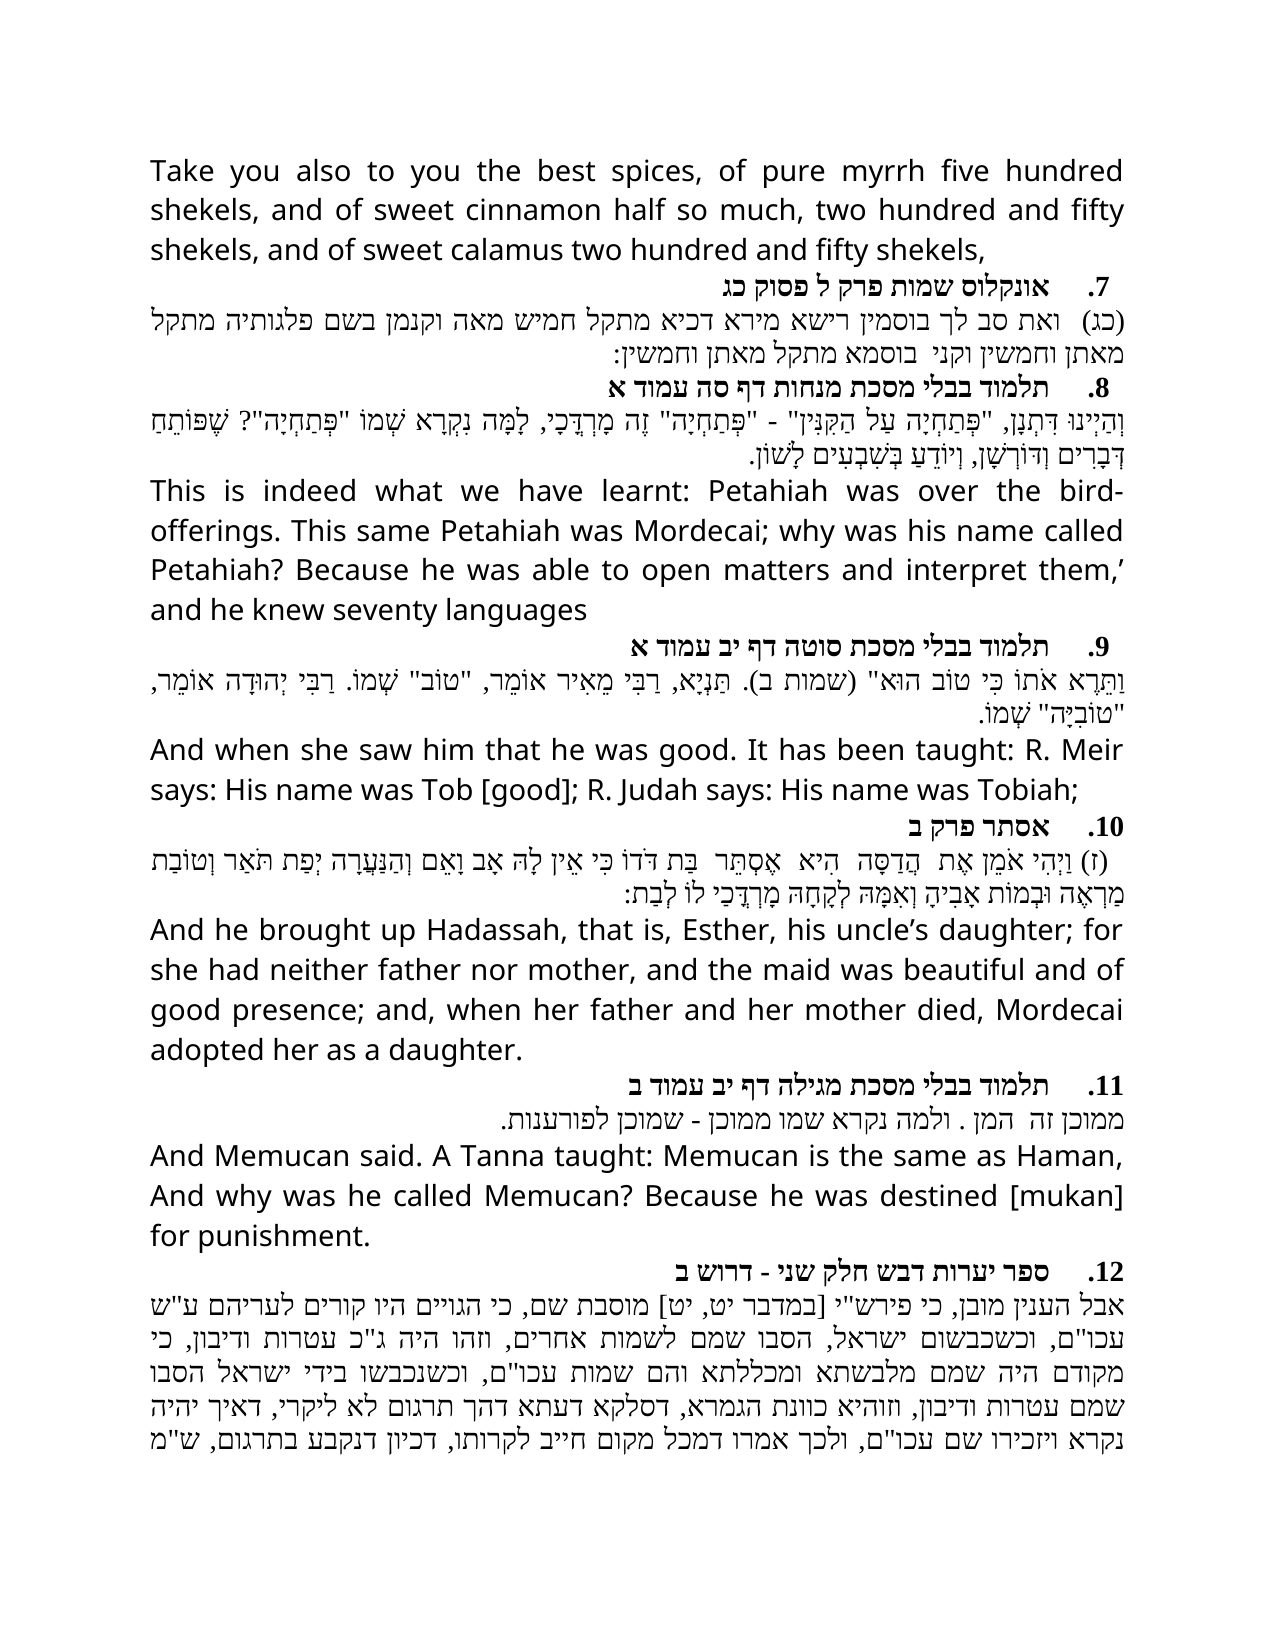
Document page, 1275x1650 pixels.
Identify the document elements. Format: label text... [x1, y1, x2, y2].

list אסתר פרק ב [150, 809, 1087, 843]
text ממוכן זה המן . ולמה נקרא שמו ממוכן - שמוכן לפורענות. [150, 1102, 1125, 1136]
list ספר יערות דבש חלק שני - דרוש ב [150, 1254, 1087, 1288]
text And Memucan said. A Tanna taught: Memucan is the same as Haman, And why was he called Memucan? Because he was destined [mukan] for punishment. [150, 1136, 1125, 1254]
text (כג) ואת סב לך בוסמין רישא מירא דכיא מתקל חמיש מאה וקנמן בשם פלגותיה מתקל מאתן וחמשין וקני בוסמא מתקל מאתן וחמשין: [150, 303, 1125, 370]
text And when she saw him that he was good. It has been taught: R. Meir says: His name was Tob [good]; R. Judah says: His name was Tobiah; [150, 730, 1125, 809]
list תלמוד בבלי מסכת סוטה דף יב עמוד א [150, 629, 1087, 663]
text וְהַיְינוּ דִּתְנָן, "פְּתַחְיָה עַל הַקִּנִּין" - "פְּתַחְיָה" זֶה מָרְדֳּכָי, לָמָּה נִקְרָא שְׁמוֹ "פְּתַחְיָה"? שֶׁפּוֹתֵחַ דְּבָרִים וְדּוֹרְשָׁן, וְיוֹדֵעַ בְּשִׁבְעִים לָשׁוֹן. [150, 403, 1125, 470]
text And he brought up Hadassah, that is, Esther, his uncle’s daughter; for she had neither father nor mother, and the maid was beautiful and of good presence; and, when her father and her mother died, Mordecai adopted her as a daughter. [150, 910, 1125, 1068]
list תלמוד בבלי מסכת מנחות דף סה עמוד א [150, 370, 1087, 403]
text Take you also to you the best spices, of pure myrrh five hundred shekels, and of sweet cinnamon half so much, two hundred and fifty shekels, and of sweet calamus two hundred and fifty shekels, [150, 150, 1125, 269]
text וַתֵּרֶא אֹתוֹ כִּי טוֹב הוּא" (שמות ב). תַּנְיָא, רַבִּי מֵאִיר אוֹמֵר, "טוֹב" שְׁמוֹ. רַבִּי יְהוּדָה אוֹמֵר, "טוֹבִיָּה" שְׁמוֹ. [150, 663, 1125, 730]
text This is indeed what we have learnt: Petahiah was over the bird-offerings. This same Petahiah was Mordecai; why was his name called Petahiah? Because he was able to open matters and interpret them,’ and he knew seventy languages [150, 470, 1125, 629]
list אונקלוס שמות פרק ל פסוק כג [150, 269, 1087, 303]
list תלמוד בבלי מסכת מגילה דף יב עמוד ב [150, 1068, 1087, 1102]
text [150, 1288, 1125, 1456]
text (ז) וַיְהִי אֹמֵן אֶת הֲדַסָּה הִיא אֶסְתֵּר בַּת דֹּדוֹ כִּי אֵין לָהּ אָב וָאֵם וְהַנַּעֲרָה יְפַת תֹּאַר וְטוֹבַת מַרְאֶה וּבְמוֹת אָבִיהָ וְאִמָּהּ לְקָחָהּ מָרְדֳּכַי לוֹ לְבַת: [150, 843, 1125, 910]
